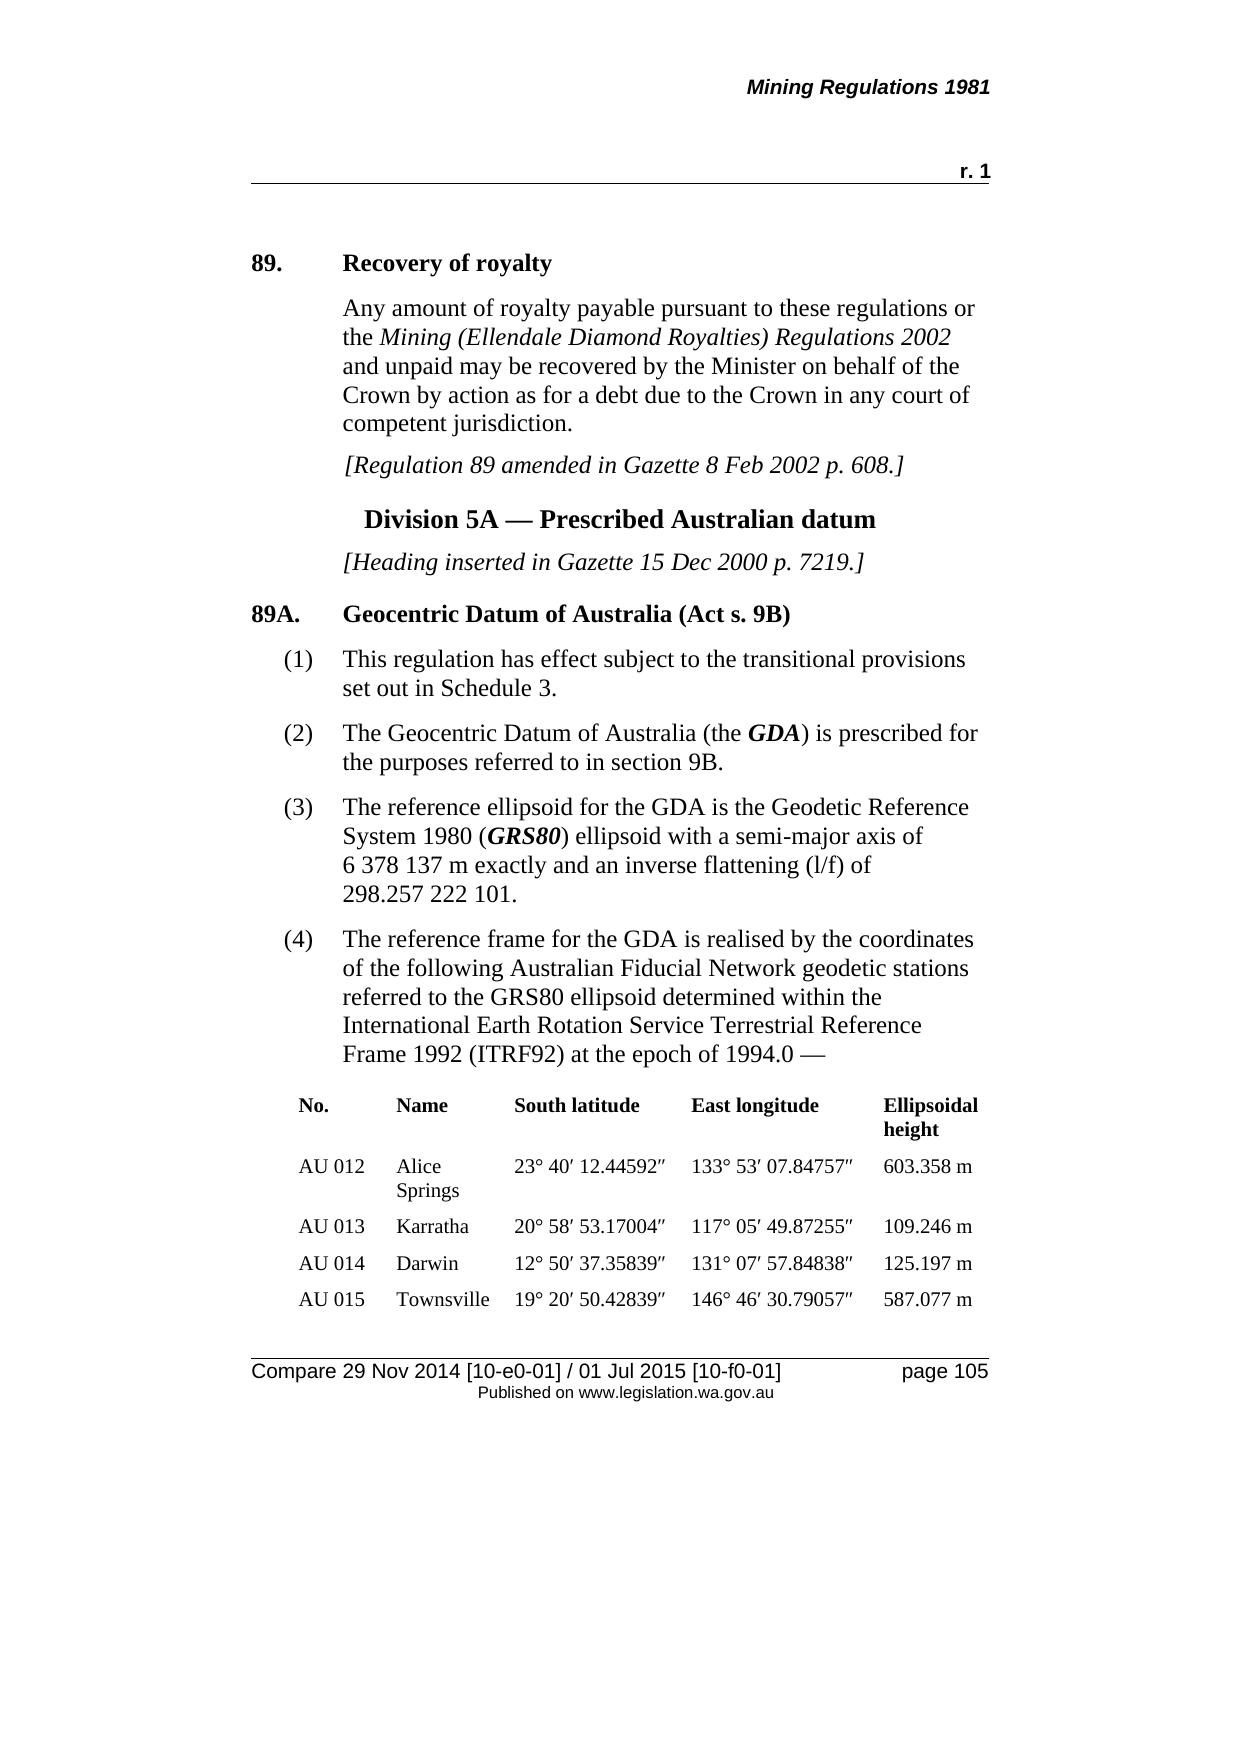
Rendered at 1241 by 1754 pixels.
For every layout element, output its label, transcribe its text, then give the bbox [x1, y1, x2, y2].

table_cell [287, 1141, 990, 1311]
text (4) The reference frame for the GDA is realised by the coordinates of the following Australian Fiducial Network geodetic stations referred to the GRS80 ellipsoid determined within the International Earth Rotation Service Terrestrial Reference Frame 1992 (ITRF92) at the epoch of 1994.0 — [251, 924, 989, 1068]
text (2) The Geocentric Datum of Australia (the GDA) is prescribed for the purposes referred to in section 9B. [251, 718, 989, 776]
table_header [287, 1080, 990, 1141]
subtitle 89A. Geocentric Datum of (Act s. 9B) [251, 599, 989, 627]
text Any amount of royalty payable pursuant to these regulations or the Mining (Ellendale Diamond Royalties) Regulations 2002 and unpaid may be recovered by the Minister on behalf of the Crown by action as for a debt due to the Crown in any court of competent jurisdiction. [251, 293, 989, 437]
subtitle Division 5A — Prescribed Australian datum [251, 503, 989, 534]
text (3) The reference ellipsoid for the GDA is the Geodetic Reference System 1980 (GRS80) ellipsoid with a semi-major axis of 6 378 137 m exactly and an inverse flattening (l/f) of 298.257 222 101. [251, 792, 989, 907]
text [Regulation 89 amended in Gazette 8 Feb 2002 p. 608.] [251, 450, 989, 478]
subtitle [Heading inserted in Gazette 15 Dec 2000 p. 7219.] [252, 547, 989, 576]
subtitle 89. Recovery of royalty [251, 248, 989, 277]
text (1) This regulation has effect subject to the transitional provisions set out in Schedule 3. [251, 644, 989, 702]
